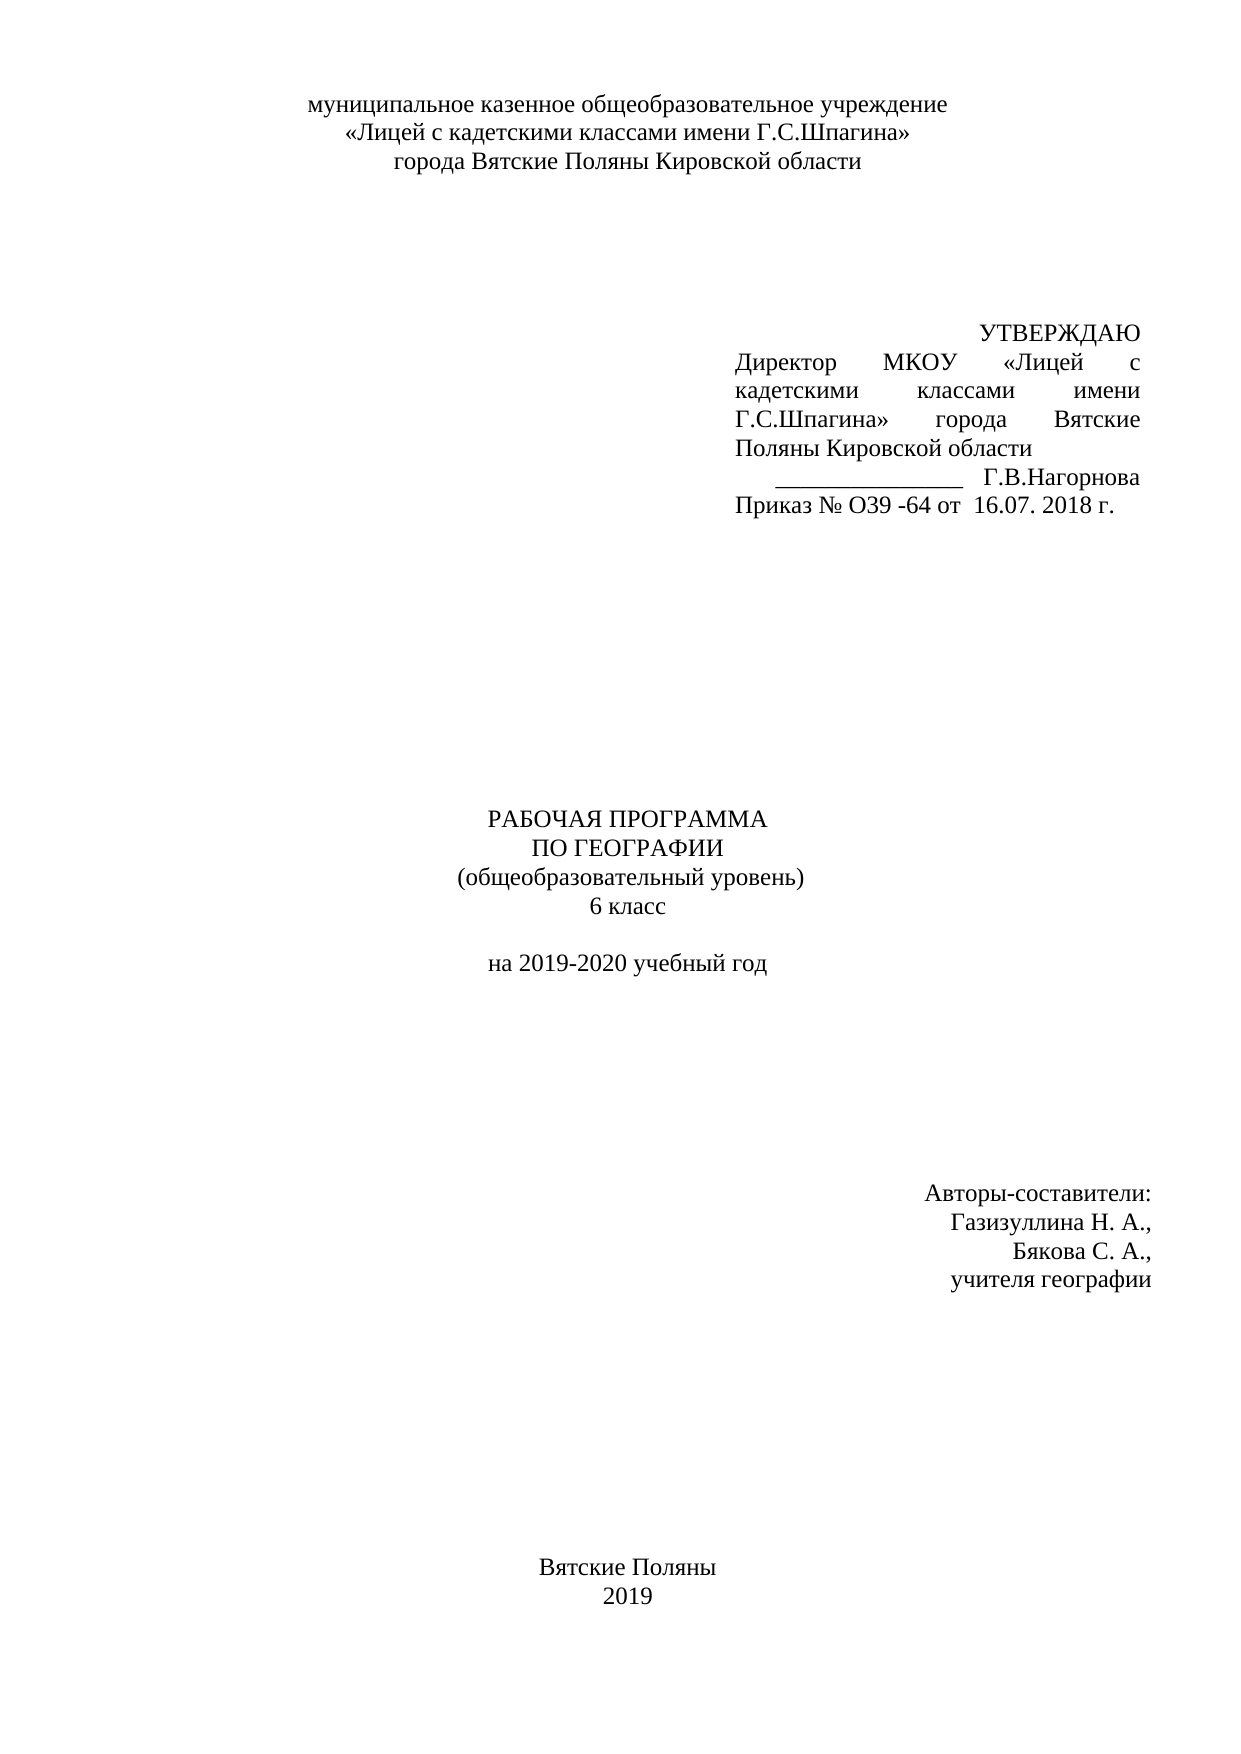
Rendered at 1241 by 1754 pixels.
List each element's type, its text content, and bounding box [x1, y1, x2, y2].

text Бякова С. А., [103, 1236, 1152, 1264]
text учителя географии [103, 1264, 1152, 1293]
text муниципальное казенное общеобразовательное учреждение [103, 89, 1152, 117]
text 6 класс [103, 891, 1152, 919]
text «Лицей с кадетскими классами имени Г.С.Шпагина» [103, 117, 1152, 146]
text (общеобразовательный уровень) [103, 862, 1152, 891]
text 2019 [103, 1581, 1152, 1609]
text Вятские Поляны [103, 1552, 1152, 1581]
text РАБОЧАЯ ПРОГРАММА [103, 804, 1152, 833]
text на 2019-2020 учебный год [103, 948, 1152, 977]
text ПО ГЕОГРАФИИ [103, 833, 1152, 862]
text города Вятские Поляны Кировской области [103, 146, 1152, 175]
table_header Утверждаю Директор МКОУ «Лицей с кадетскими классами имени Г.С.Шпагина» города Вятские Поляны Кировской области _______________ Г.В.Нагорнова Приказ № О39 -64 от 16.07. 2018 г. [724, 318, 1152, 574]
text Газизуллина Н. А., [103, 1207, 1152, 1236]
text Авторы-составители: [103, 1178, 1152, 1207]
